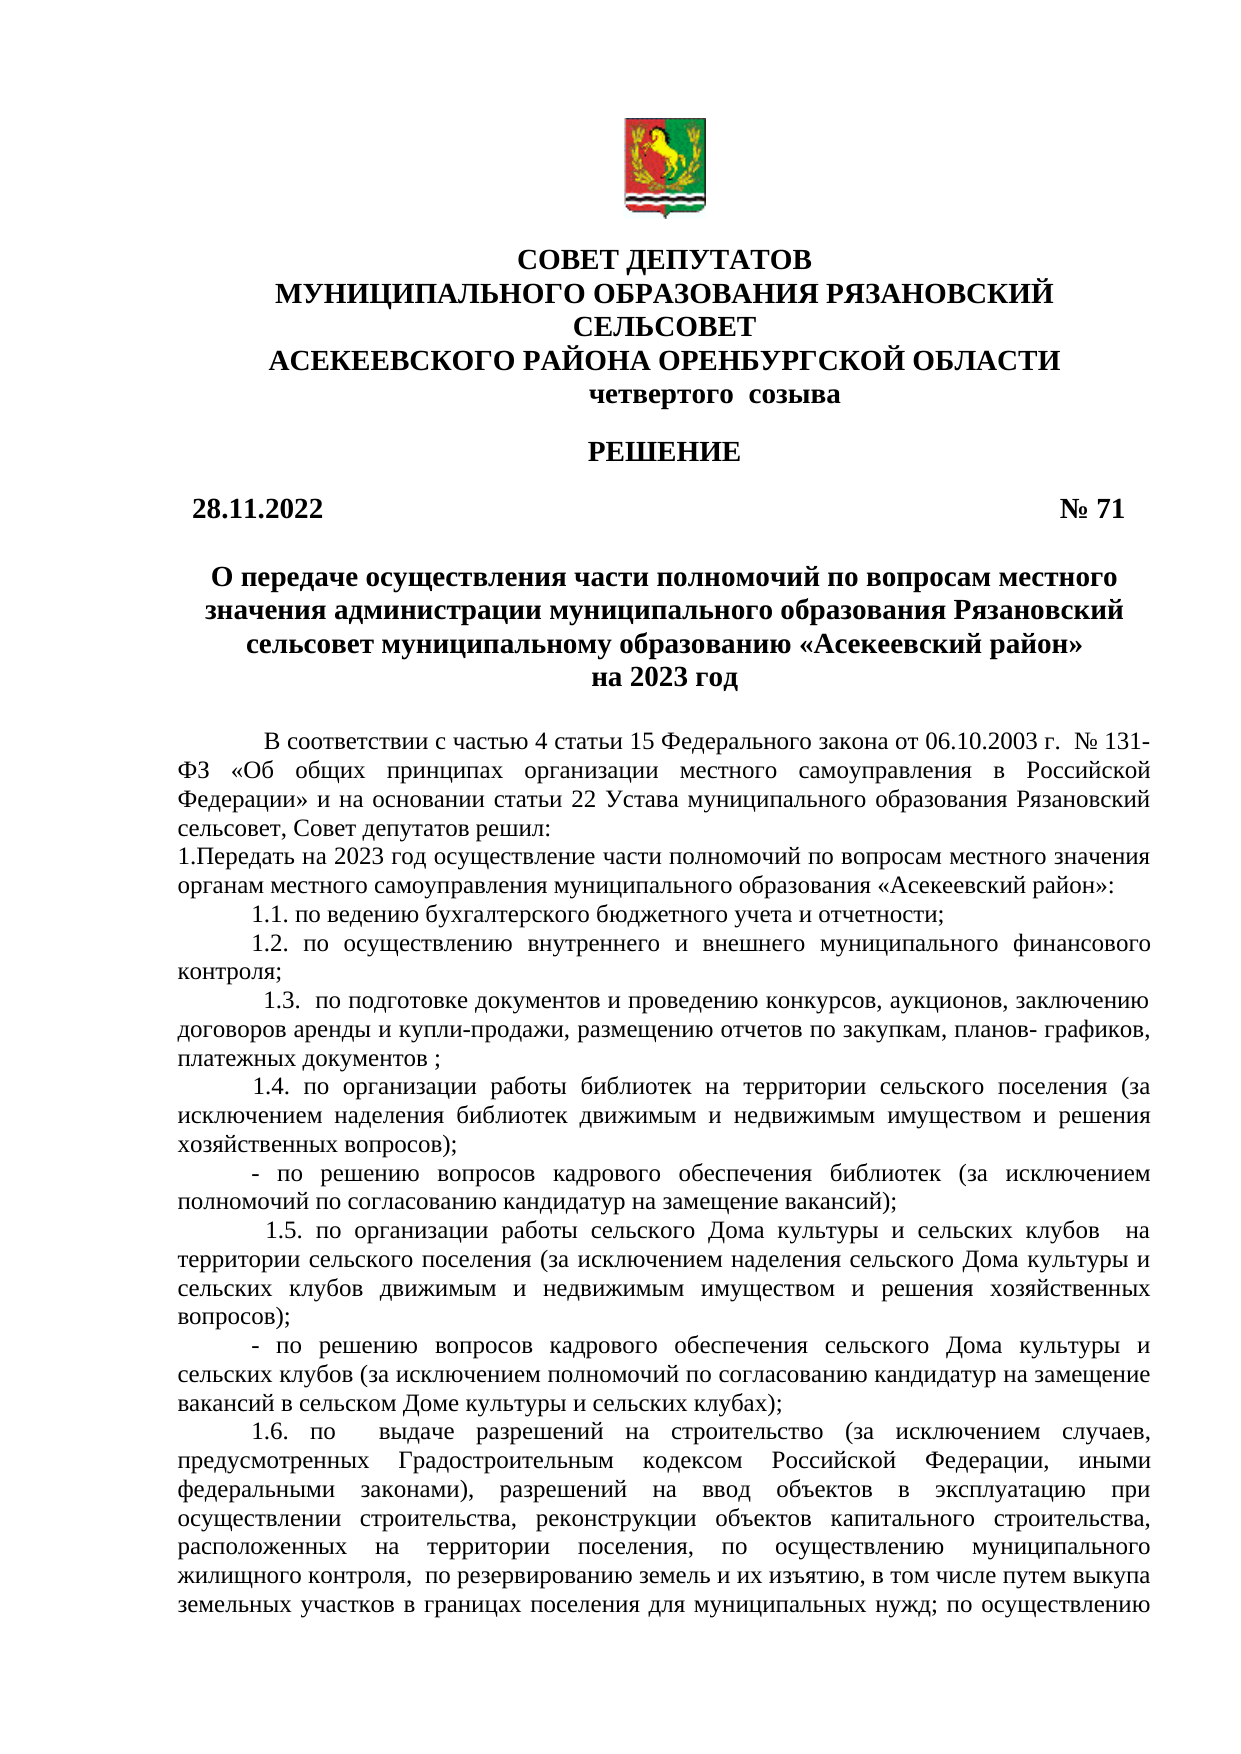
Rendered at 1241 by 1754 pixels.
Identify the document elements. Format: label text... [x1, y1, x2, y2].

text О передаче осуществления части полномочий по вопросам местного значения администрации муниципального образования Рязановский сельсовет муниципальному образованию «Асекеевский район» [177, 559, 1152, 659]
text 1.5. по организации работы сельского Дома культуры и сельских клубов на территории сельского поселения (за исключением наделения сельского Дома культуры и сельских клубов движимым и недвижимым имуществом и решения хозяйственных вопросов); [177, 1215, 1152, 1330]
text 1.2. по осуществлению внутреннего и внешнего муниципального финансового контроля; [177, 928, 1152, 985]
text - по решению вопросов кадрового обеспечения библиотек (за исключением полномочий по согласованию кандидатур на замещение вакансий); [177, 1158, 1152, 1215]
text В соответствии с частью 4 статьи 15 Федерального закона от 06.10.2003 г. № 131-ФЗ «Об общих принципах организации местного самоуправления в Российской Федерации» и на основании статьи 22 Устава муниципального образования Рязановский сельсовет, Совет депутатов решил: [177, 726, 1152, 841]
text 28.11.2022 № 71 [177, 492, 1152, 525]
text 1.4. по организации работы библиотек на территории сельского поселения (за исключением наделения библиотек движимым и недвижимым имуществом и решения хозяйственных вопросов); [177, 1071, 1152, 1158]
text 1.3. по подготовке документов и проведению конкурсов, аукционов, заключению договоров аренды и купли-продажи, размещению отчетов по закупкам, планов- графиков, платежных документов ; [177, 985, 1152, 1071]
picture [623, 118, 706, 219]
text РЕШЕНИЕ [177, 434, 1152, 467]
text - по решению вопросов кадрового обеспечения сельского Дома культуры и сельских клубов (за исключением полномочий по согласованию кандидатур на замещение вакансий в сельском Доме культуры и сельских клубах); [177, 1330, 1152, 1416]
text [177, 1416, 1152, 1618]
text 1.1. по ведению бухгалтерского бюджетного учета и отчетности; [177, 899, 1152, 928]
text на 2023 год [177, 659, 1152, 693]
table_header СОВЕТ ДЕПУТАТОВ МУНИЦИПАЛЬНОГО ОБРАЗОВАНИЯ РЯЗАНОВСКИЙ СЕЛЬСОВЕТ АСЕКЕЕВСКОГО РАЙОНА ОРЕНБУРГСКОЙ ОБЛАСТИ четвертого созыва [177, 118, 1152, 410]
text 1.Передать на 2023 год осуществление части полномочий по вопросам местного значения органам местного самоуправления муниципального образования «Асекеевский район»: [177, 841, 1152, 899]
